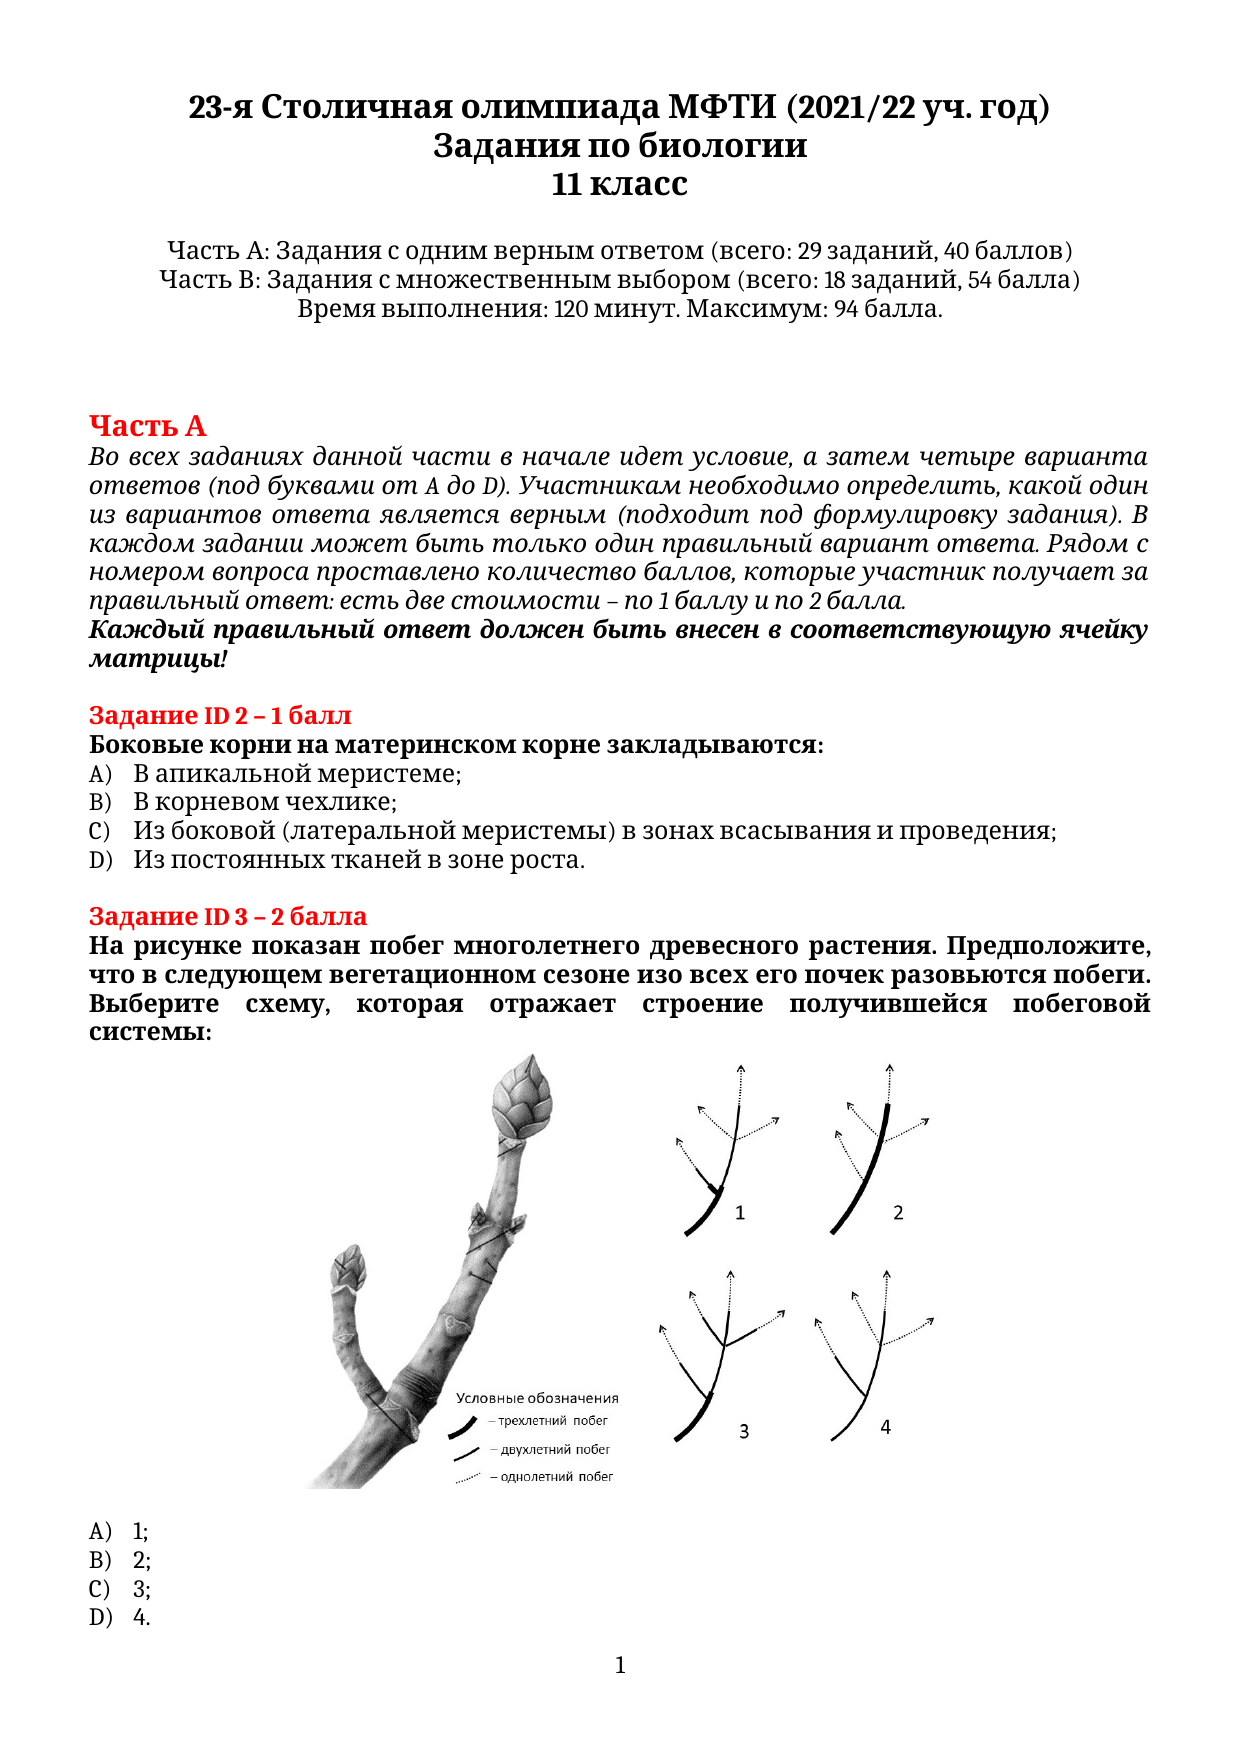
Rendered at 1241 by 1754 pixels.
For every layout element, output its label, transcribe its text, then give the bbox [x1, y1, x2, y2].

list В апикальной меристеме; [89, 759, 1152, 788]
text 11 класс [89, 165, 1152, 204]
list Из боковой (латеральной меристемы) в зонах всасывания и проведения; [89, 817, 1152, 846]
text Часть А [89, 410, 1152, 443]
text Задания по биологии [89, 127, 1152, 165]
list 2; [89, 1546, 1152, 1574]
text Задание ID 3 – 2 балла [89, 903, 1152, 932]
text Часть А: Задания с одним верным ответом (всего: 29 заданий, 40 баллов) [89, 237, 1152, 266]
text Задание ID 2 – 1 балл [89, 702, 1152, 731]
text Время выполнения: 120 минут. Максимум: 94 балла. [89, 295, 1152, 323]
list В корневом чехлике; [89, 788, 1152, 817]
picture [301, 1047, 940, 1489]
text Каждый правильный ответ должен быть внесен в соответствующую ячейку матрицы! [89, 616, 1152, 673]
list 3; [89, 1574, 1152, 1603]
text Боковые корни на материнском корне закладываются: [89, 731, 1152, 759]
list 1; [89, 1517, 1152, 1546]
text Во всех заданиях данной части в начале идет условие, а затем четыре варианта ответов (под буквами от A до D). Участникам необходимо определить, какой один из вариантов ответа является верным (подходит под формулировку задания). В каждом задании может быть только один правильный вариант ответа. Рядом с номером вопроса проставлено количество баллов, которые участник получает за правильный ответ: есть две стоимости – по 1 баллу и по 2 балла. [89, 443, 1152, 616]
text Часть В: Задания с множественным выбором (всего: 18 заданий, 54 балла) [89, 266, 1152, 295]
list 4. [89, 1603, 1152, 1632]
text 23-я Столичная олимпиада МФТИ (2021/22 уч. год) [89, 89, 1152, 127]
list Из постоянных тканей в зоне роста. [89, 846, 1152, 874]
text На рисунке показан побег многолетнего древесного растения. Предположите, что в следующем вегетационном сезоне изо всех его почек разовьются побеги. Выберите схему, которая отражает строение получившейся побеговой системы: [89, 932, 1152, 1047]
